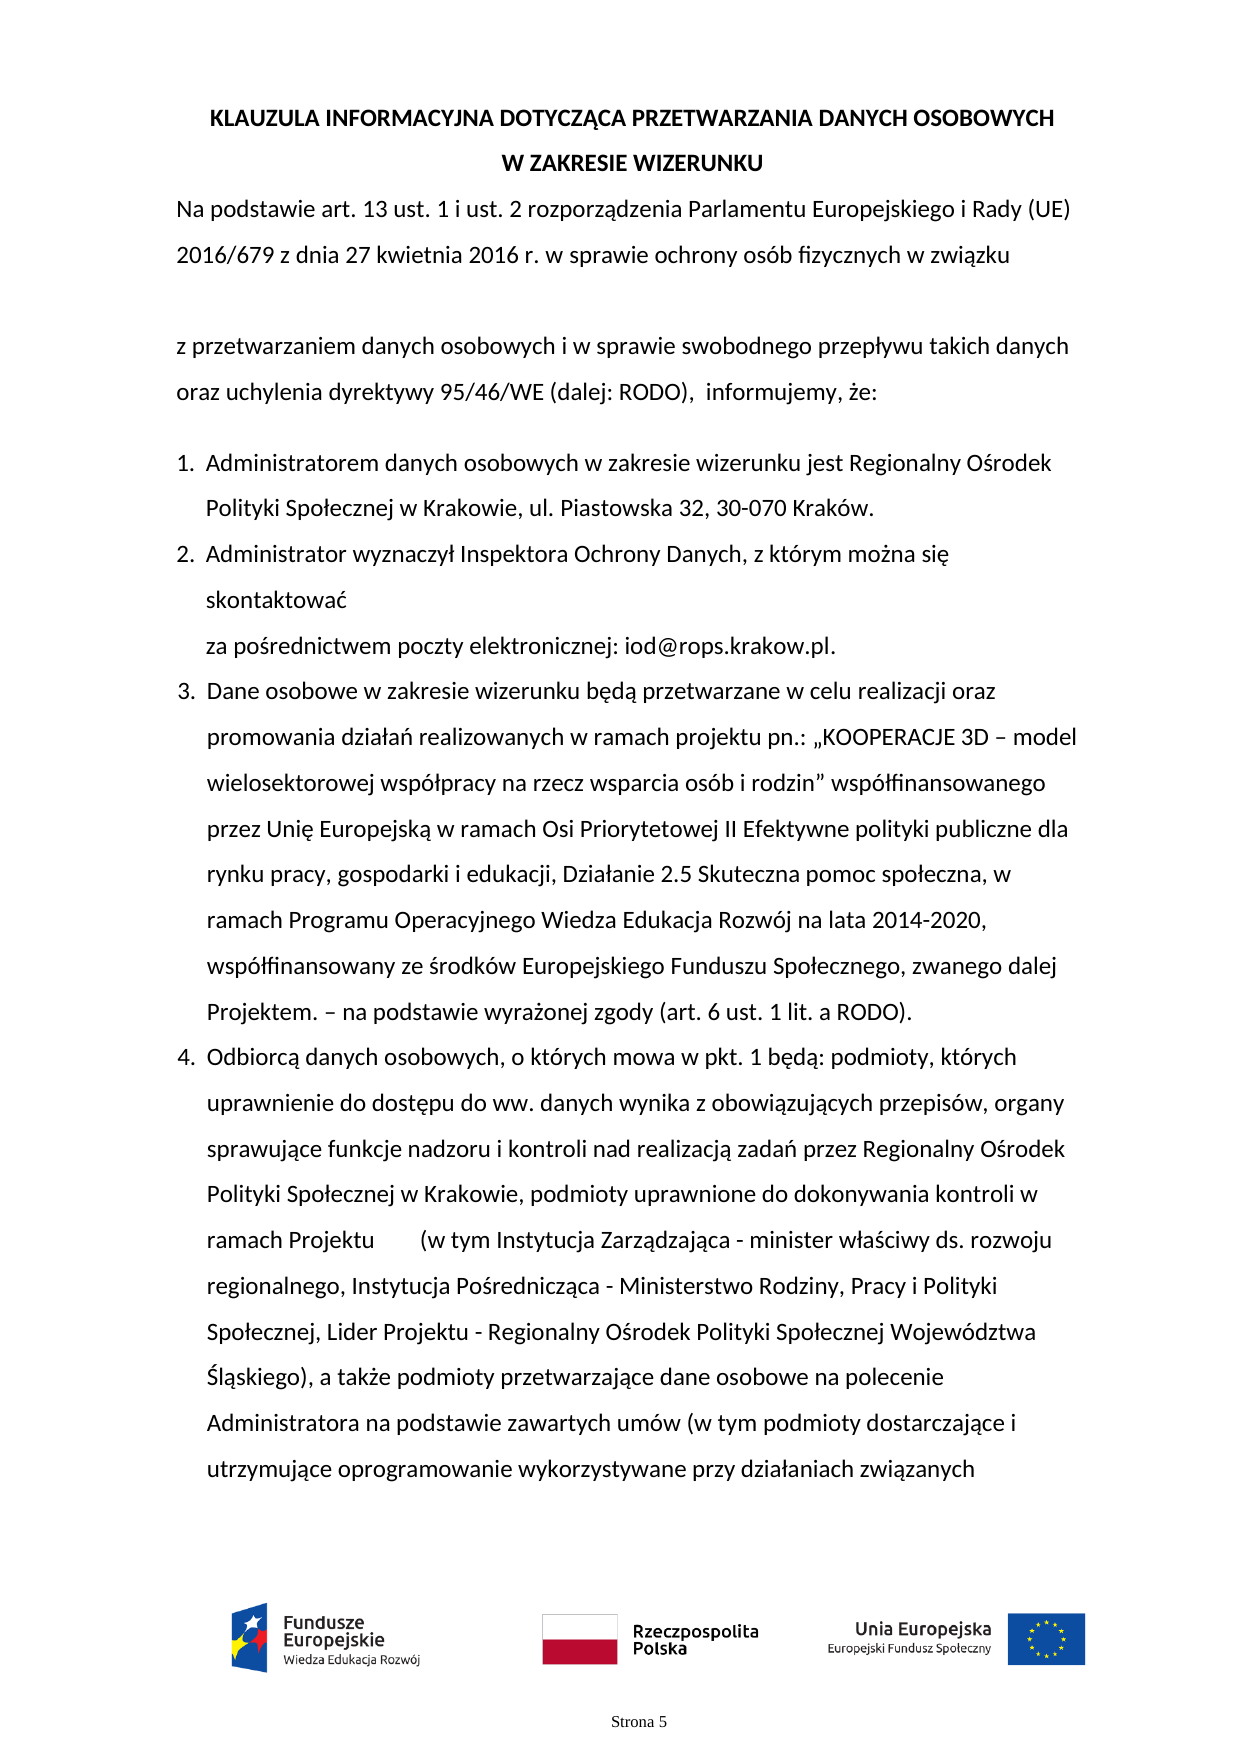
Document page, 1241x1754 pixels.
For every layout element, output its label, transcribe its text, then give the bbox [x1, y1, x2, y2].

list Dane osobowe w zakresie wizerunku będą przetwarzane w celu realizacji oraz promowania działań realizowanych w ramach projektu pn.: „KOOPERACJE 3D – model wielosektorowej współpracy na rzecz wsparcia osób i rodzin” współfinansowanego przez Unię Europejską w ramach Osi Priorytetowej II Efektywne polityki publiczne dla rynku pracy, gospodarki i edukacji, Działanie 2.5 Skuteczna pomoc społeczna, w ramach Programu Operacyjnego Wiedza Edukacja Rozwój na lata 2014-2020, współfinansowany ze środków Europejskiego Funduszu Społecznego, zwanego dalej Projektem. – na podstawie wyrażonej zgody (art. 6 ust. 1 lit. a RODO). [177, 676, 1089, 1026]
list Administratorem danych osobowych w zakresie wizerunku jest Regionalny Ośrodek Polityki Społecznej w Krakowie, ul. Piastowska 32, 30-070 Kraków. [176, 447, 1089, 523]
text Na podstawie art. 13 ust. 1 i ust. 2 rozporządzenia Parlamentu Europejskiego i Rady (UE) 2016/679 z dnia 27 kwietnia 2016 r. w sprawie ochrony osób fizycznych w związku z przetwarzaniem danych osobowych i w sprawie swobodnego przepływu takich danych oraz uchylenia dyrektywy 95/46/WE (dalej: RODO), informujemy, że: [176, 193, 1089, 407]
list Administrator wyznaczył Inspektora Ochrony Danych, z którym można się skontaktować za pośrednictwem poczty elektronicznej: iod@rops.krakow.pl. [176, 538, 1089, 660]
picture [184, 1566, 1130, 1712]
text W ZAKRESIE WIZERUNKU [176, 147, 1089, 178]
text KLAUZULA INFORMACYJNA DOTYCZĄCA PRZETWARZANIA DANYCH OSOBOWYCH [176, 102, 1089, 132]
